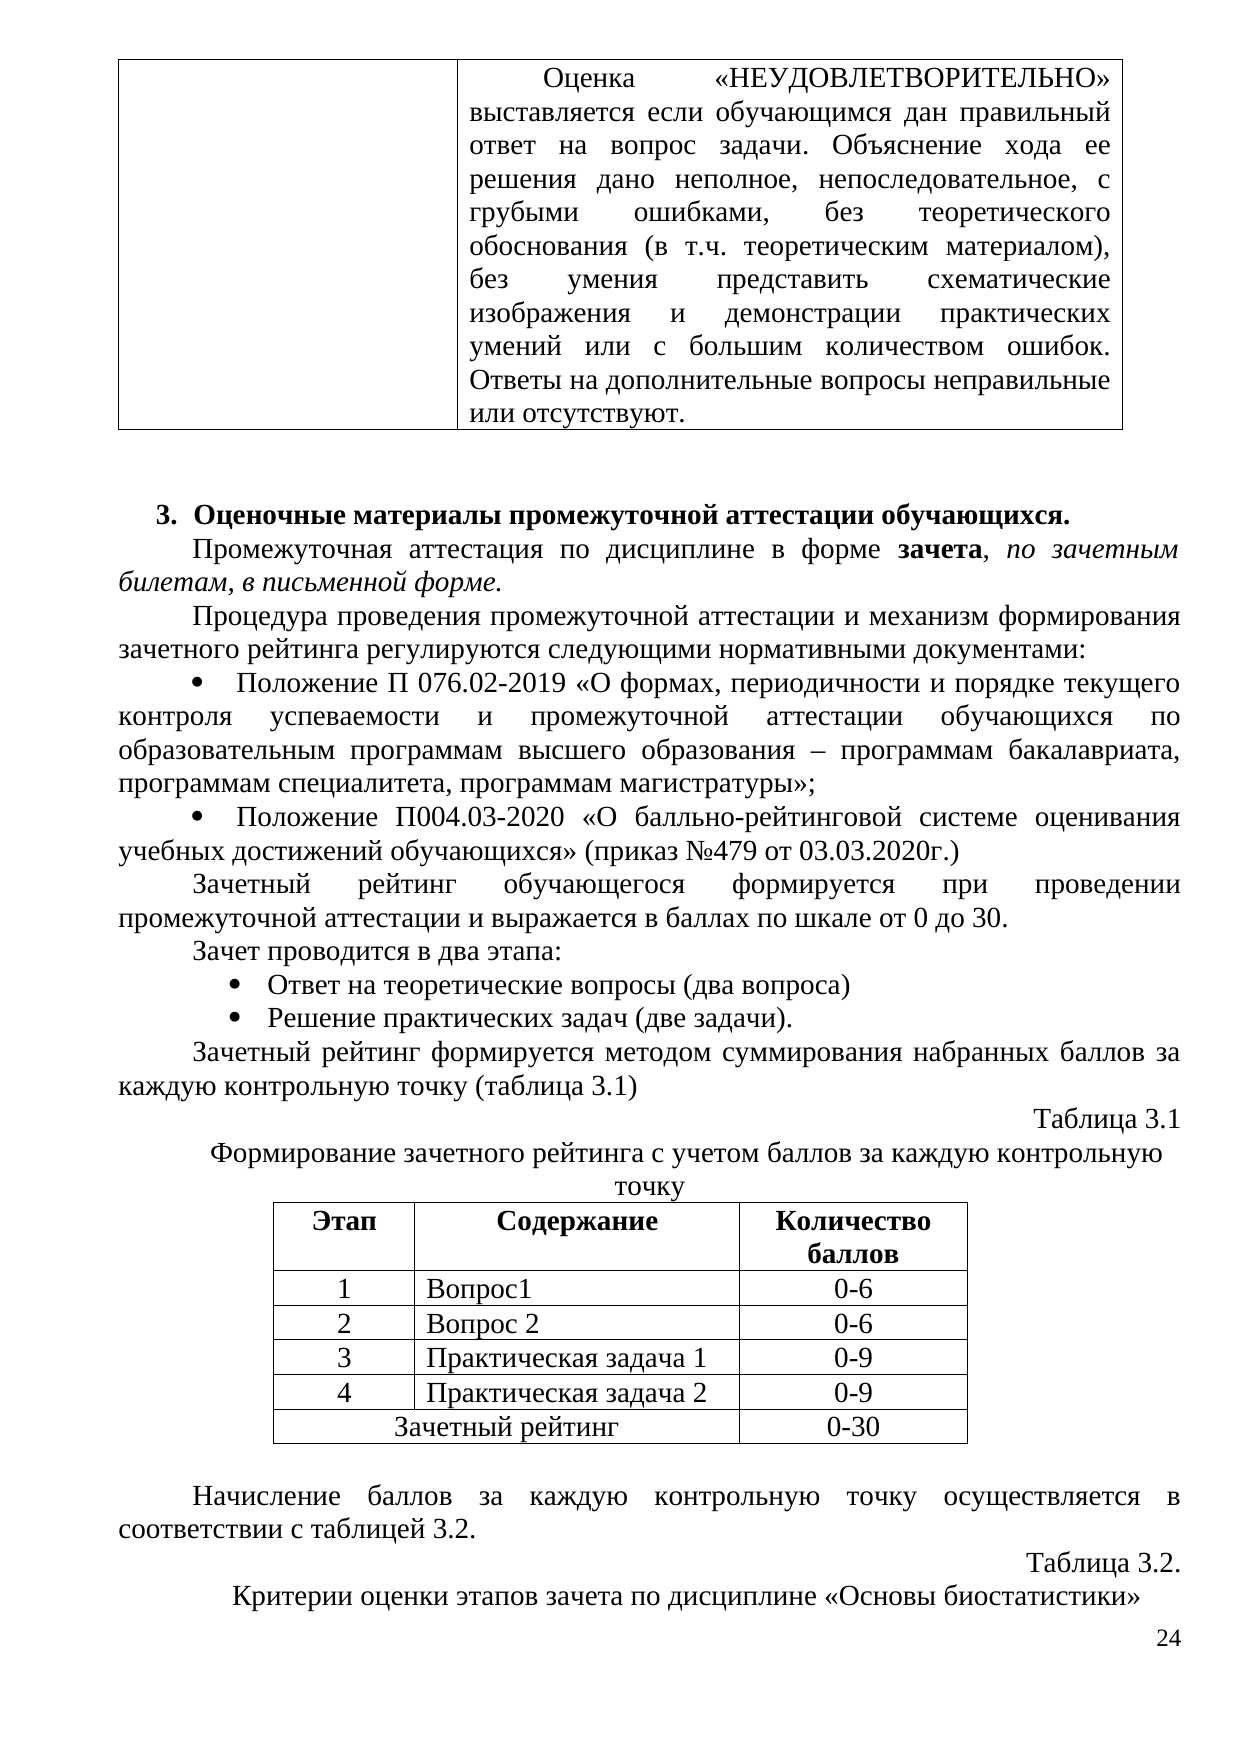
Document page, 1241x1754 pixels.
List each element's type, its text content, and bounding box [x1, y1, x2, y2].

text Начисление баллов за каждую контрольную точку осуществляется в соответствии с таблицей 3.2. [118, 1478, 1181, 1545]
table_cell 0-9 [740, 1375, 967, 1408]
text Зачетный рейтинг обучающегося формируется при проведении промежуточной аттестации и выражается в баллах по шкале от 0 до 30. [118, 866, 1181, 933]
list Положение П004.03-2020 «О балльно-рейтинговой системе оценивания учебных достижений обучающихся» (приказ №479 от 03.03.2020г.) [118, 799, 1181, 866]
table_cell Практическая задача 1 [415, 1340, 739, 1374]
text Критерии оценки этапов зачета по дисциплине «Основы биостатистики» [118, 1578, 1181, 1612]
table_cell 3 [274, 1340, 414, 1374]
table_cell Зачетный рейтинг [274, 1410, 739, 1443]
list Решение практических задач (две задачи). [229, 1001, 1181, 1034]
text Формирование зачетного рейтинга с учетом баллов за каждую контрольную точку [118, 1135, 1181, 1202]
table_cell 4 [274, 1375, 414, 1408]
table_cell 0-6 [740, 1271, 967, 1305]
list Процедура проведения промежуточной аттестации и механизм формирования зачетного рейтинга регулируются следующими нормативными документами: [118, 598, 1181, 665]
table_header Этап [274, 1203, 414, 1270]
text Зачетный рейтинг формируется методом суммирования набранных баллов за каждую контрольную точку (таблица 3.1) [118, 1034, 1181, 1101]
list Промежуточная аттестация по дисциплине в форме зачета, по зачетным билетам, в письменной форме. [118, 531, 1181, 598]
text Таблица 3.2. [118, 1545, 1181, 1578]
list Положение П 076.02-2019 «О формах, периодичности и порядке текущего контроля успеваемости и промежуточной аттестации обучающихся по образовательным программам высшего образования – программам бакалавриата, программам специалитета, программам магистратуры»; [118, 665, 1181, 799]
text Зачет проводится в два этапа: [118, 933, 1181, 967]
table_header Содержание [415, 1203, 739, 1270]
table_cell 0-30 [740, 1410, 967, 1443]
table_cell Вопрос 2 [415, 1306, 739, 1339]
table_cell 0-6 [740, 1306, 967, 1339]
list Оценочные материалы промежуточной аттестации обучающихся. [156, 497, 1181, 531]
text Таблица 3.1 [118, 1101, 1181, 1135]
table_cell 0-9 [740, 1340, 967, 1374]
table_header Количество баллов [740, 1203, 967, 1270]
table_cell Вопрос1 [415, 1271, 739, 1305]
table_cell Практическая задача 2 [415, 1375, 739, 1408]
list Ответ на теоретические вопросы (два вопроса) [229, 967, 1181, 1001]
table_cell Оценка «НЕУДОВЛЕТВОРИТЕЛЬНО» выставляется если обучающимся дан правильный ответ на вопрос задачи. Объяснение хода ее решения дано неполное, непоследовательное, с грубыми ошибками, без теоретического обоснования (в т.ч. теоретическим материалом), без умения представить схематические изображения и демонстрации практических умений или с большим количеством ошибок. Ответы на дополнительные вопросы неправильные или отсутствуют. [458, 60, 1122, 429]
table_cell 1 [274, 1271, 414, 1305]
table_cell 2 [274, 1306, 414, 1339]
